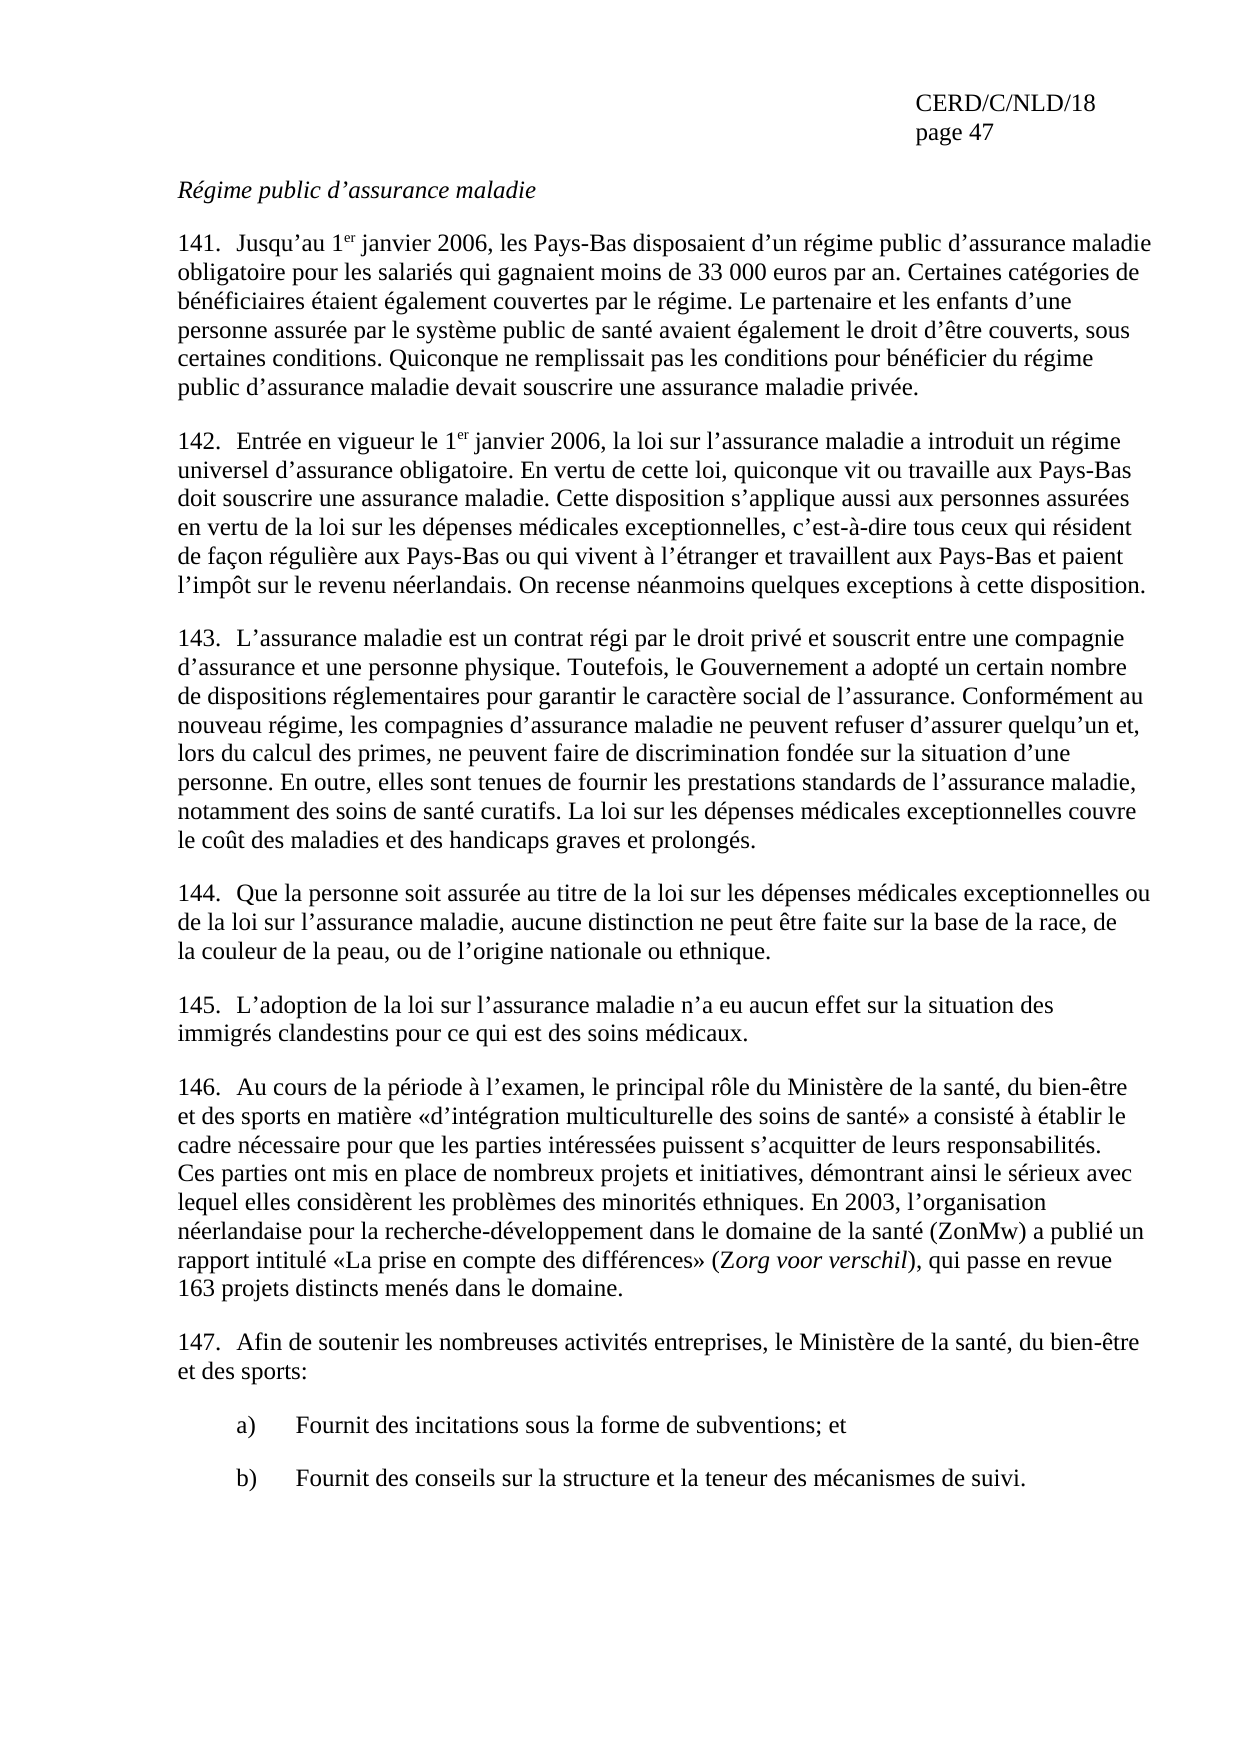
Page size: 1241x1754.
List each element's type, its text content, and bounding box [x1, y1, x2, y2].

text a) Fournit des incitations sous la forme de subventions; et [177, 1410, 1152, 1438]
text 144. Que la personne soit assurée au titre de la loi sur les dépenses médicales exceptionnelles ou de la loi sur l’assurance maladie, aucune distinction ne peut être faite sur la base de la race, de la couleur de la peau, ou de l’origine nationale ou ethnique. [177, 878, 1152, 965]
text 141. Jusqu’au 1er janvier 2006, les Pays-Bas disposaient d’un régime public d’assurance maladie obligatoire pour les salariés qui gagnaient moins de 33 000 euros par an. Certaines catégories de bénéficiaires étaient également couvertes par le régime. Le partenaire et les enfants d’une personne assurée par le système public de santé avaient également le droit d’être couverts, sous certaines conditions. Quiconque ne remplissait pas les conditions pour bénéficier du régime public d’assurance maladie devait souscrire une assurance maladie privée. [177, 228, 1152, 401]
text 145. L’adoption de la loi sur l’assurance maladie n’a eu aucun effet sur la situation des immigrés clandestins pour ce qui est des soins médicaux. [177, 990, 1152, 1047]
text 147. Afin de soutenir les nombreuses activités entreprises, le Ministère de la santé, du bien-être et des sports: [177, 1327, 1152, 1385]
text Régime public d’assurance maladie [177, 175, 1152, 203]
text 143. L’assurance maladie est un contrat régi par le droit privé et souscrit entre une compagnie d’assurance et une personne physique. Toutefois, le Gouvernement a adopté un certain nombre de dispositions réglementaires pour garantir le caractère social de l’assurance. Conformément au nouveau régime, les compagnies d’assurance maladie ne peuvent refuser d’assurer quelqu’un et, lors du calcul des primes, ne peuvent faire de discrimination fondée sur la situation d’une personne. En outre, elles sont tenues de fournir les prestations standards de l’assurance maladie, notamment des soins de santé curatifs. La loi sur les dépenses médicales exceptionnelles couvre le coût des maladies et des handicaps graves et prolongés. [177, 623, 1152, 853]
text 146. Au cours de la période à l’examen, le principal rôle du Ministère de la santé, du bien-être et des sports en matière «d’intégration multiculturelle des soins de santé» a consisté à établir le cadre nécessaire pour que les parties intéressées puissent s’acquitter de leurs responsabilités. Ces parties ont mis en place de nombreux projets et initiatives, démontrant ainsi le sérieux avec lequel elles considèrent les problèmes des minorités ethniques. En 2003, l’organisation néerlandaise pour la recherche-développement dans le domaine de la santé (ZonMw) a publié un rapport intitulé «La prise en compte des différences» (Zorg voor verschil), qui passe en revue 163 projets distincts menés dans le domaine. [177, 1072, 1152, 1302]
text b) Fournit des conseils sur la structure et la teneur des mécanismes de suivi. [177, 1463, 1152, 1492]
text 142. Entrée en vigueur le 1er janvier 2006, la loi sur l’assurance maladie a introduit un régime universel d’assurance obligatoire. En vertu de cette loi, quiconque vit ou travaille aux Pays-Bas doit souscrire une assurance maladie. Cette disposition s’applique aussi aux personnes assurées en vertu de la loi sur les dépenses médicales exceptionnelles, c’est-à-dire tous ceux qui résident de façon régulière aux Pays-Bas ou qui vivent à l’étranger et travaillent aux Pays-Bas et paient l’impôt sur le revenu néerlandais. On recense néanmoins quelques exceptions à cette disposition. [177, 426, 1152, 598]
